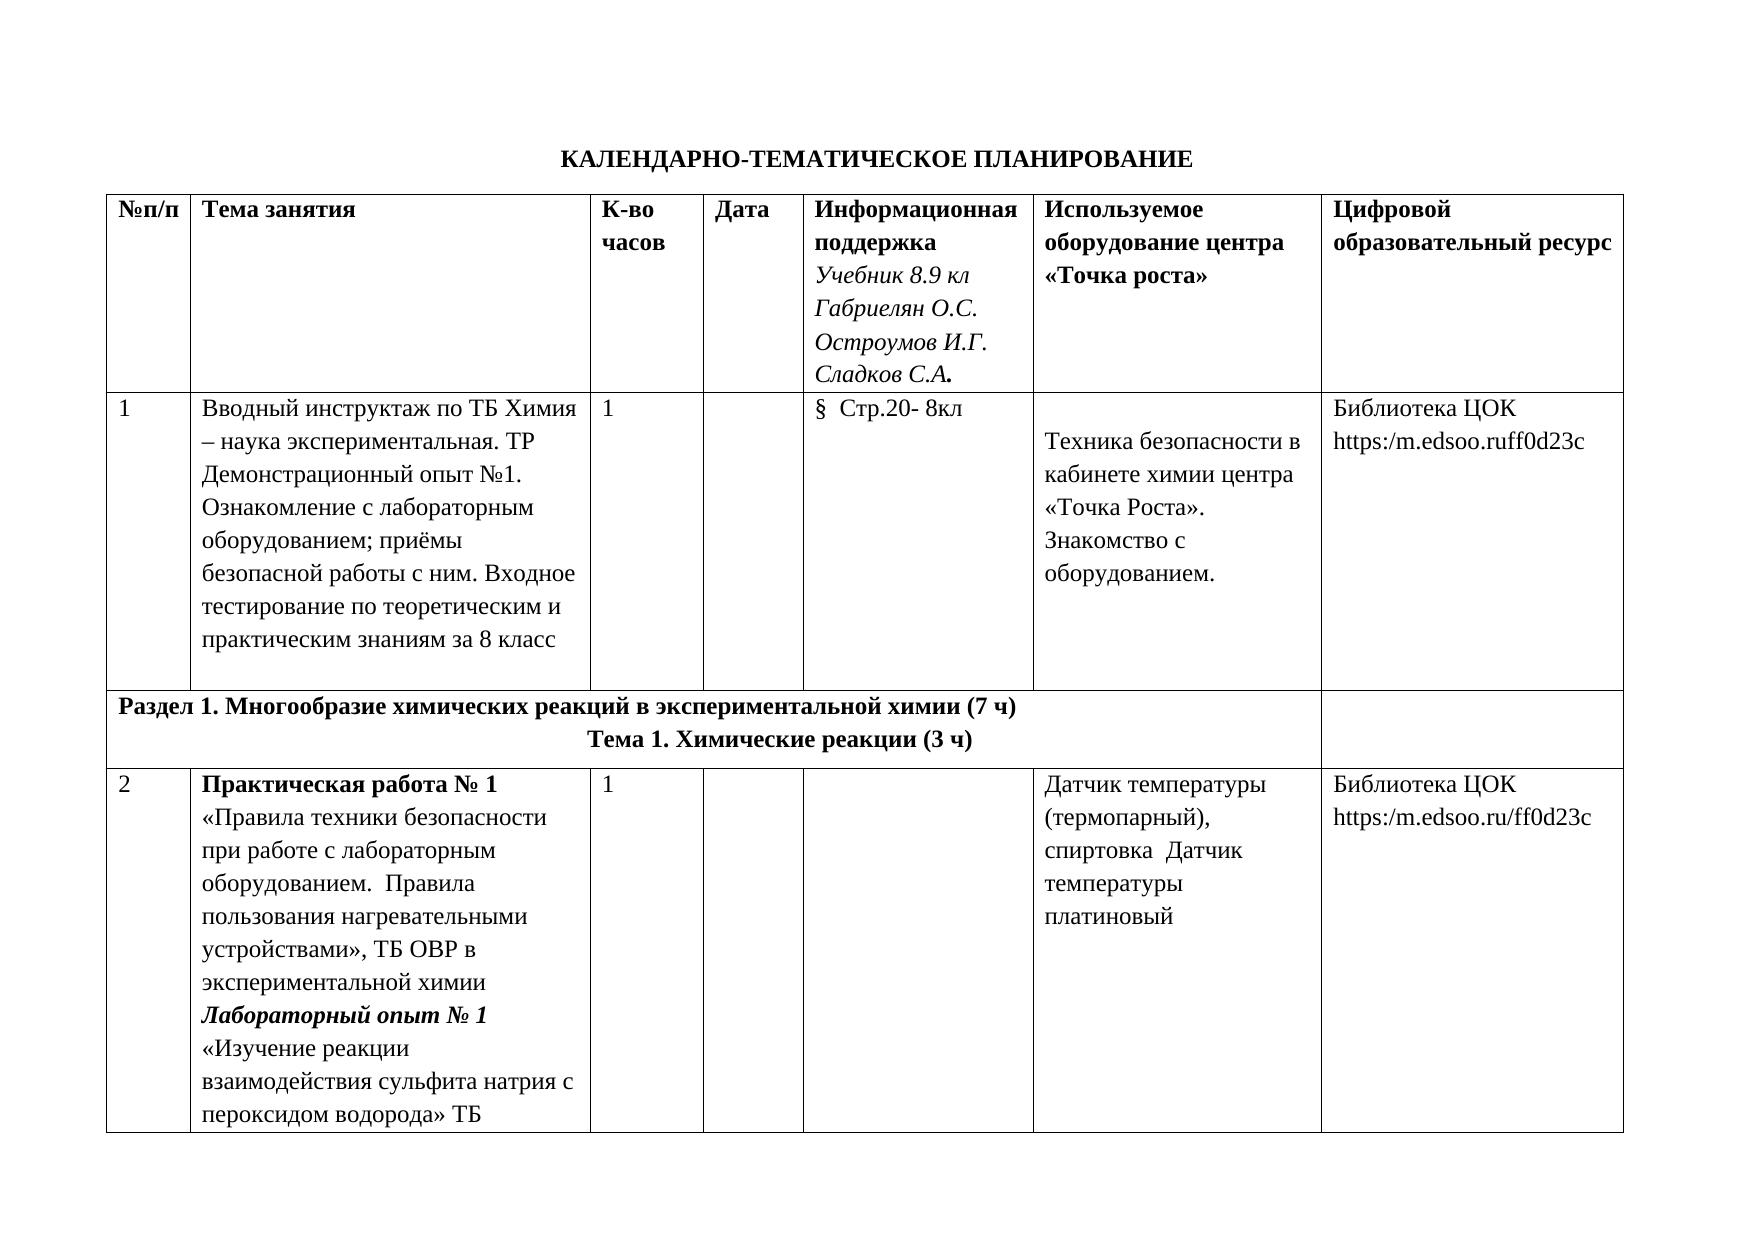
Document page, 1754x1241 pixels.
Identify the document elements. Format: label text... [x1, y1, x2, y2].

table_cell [1322, 769, 1623, 1132]
table_cell Библиотека ЦОК https:/m.edsoo.ruff0d23c [1322, 393, 1623, 690]
table_cell [1322, 691, 1623, 768]
table_cell [704, 393, 803, 690]
table_cell 1 [591, 769, 703, 1132]
table_cell 2 [107, 769, 190, 1132]
table_header Тема занятия [191, 195, 590, 392]
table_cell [191, 769, 590, 1132]
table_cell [1034, 769, 1321, 1132]
text КАЛЕНДАРНО-ТЕМАТИЧЕСКОЕ ПЛАНИРОВАНИЕ [118, 144, 1636, 172]
table_cell Техника безопасности в кабинете химии центра «Точка Роста». Знакомство с оборудованием. [1034, 393, 1321, 690]
table_header К-во часов [591, 195, 703, 392]
table_cell Раздел 1. Многообразие химических реакций в экспериментальной химии (7 ч) Тема 1. Химические реакции (3 ч) [107, 691, 1321, 768]
table_cell § Стр.20- 8кл [804, 393, 1033, 690]
table_cell [704, 769, 803, 1132]
table_cell 1 [591, 393, 703, 690]
table_cell [804, 769, 1033, 1132]
table_cell 1 [107, 393, 190, 690]
table_header Информационная поддержка Учебник 8.9 кл Габриелян О.С. Остроумов И.Г. Сладков С.А. [804, 195, 1033, 392]
table_header Используемое оборудование центра «Точка роста» [1034, 195, 1321, 392]
table_header №п/п [107, 195, 190, 392]
table_cell Вводный инструктаж по ТБ Химия – наука экспериментальная. ТР Демонстрационный опыт №1. Ознакомление с лабораторным оборудованием; приёмы безопасной работы с ним. Входное тестирование по теоретическим и практическим знаниям за 8 класс [191, 393, 590, 690]
table_header Дата [704, 195, 803, 392]
table_header Цифровой образовательный ресурс [1322, 195, 1623, 392]
